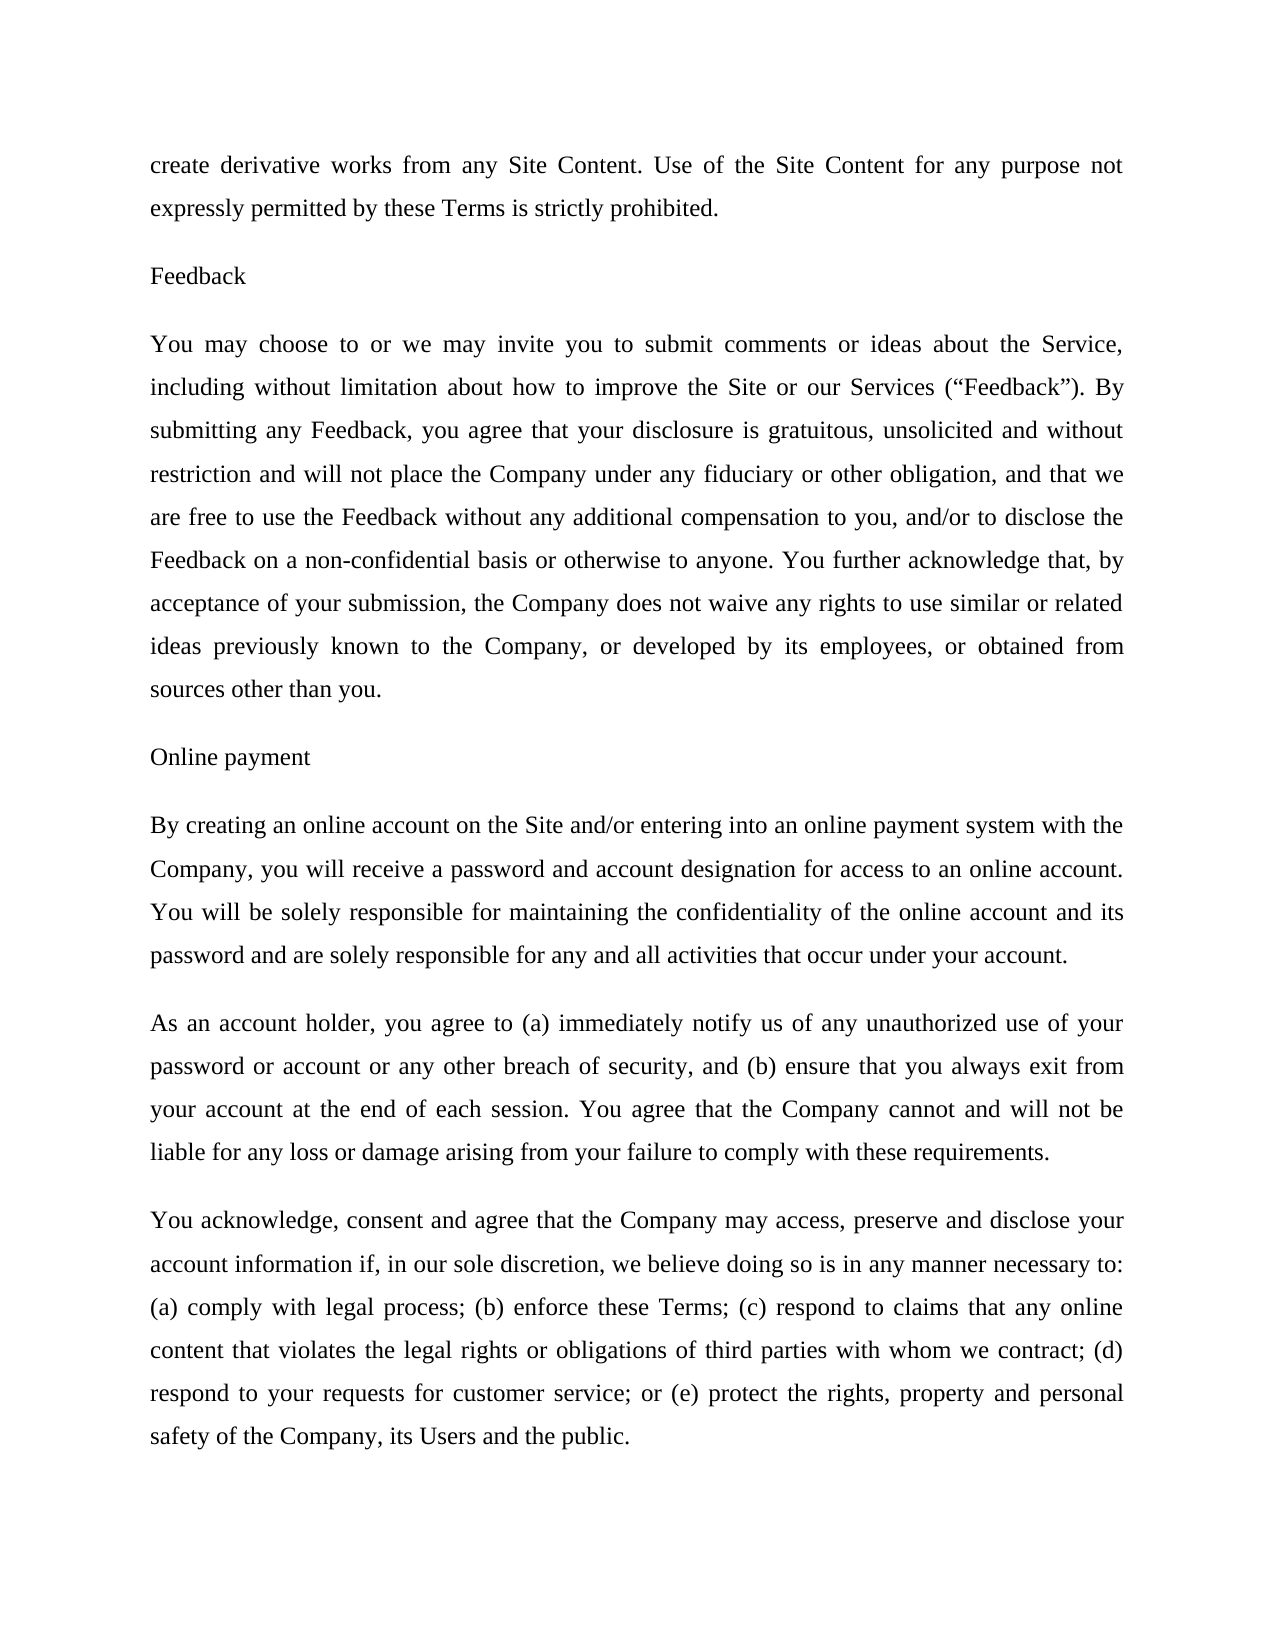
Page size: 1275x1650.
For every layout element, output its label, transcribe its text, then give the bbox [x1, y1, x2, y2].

text Online payment [150, 742, 1125, 771]
text You may choose to or we may invite you to submit comments or ideas about the Service, including without limitation about how to improve the Site or our Services (“Feedback”). By submitting any Feedback, you agree that your disclosure is gratuitous, unsolicited and without restriction and will not place the Company under any fiduciary or other obligation, and that we are free to use the Feedback without any additional compensation to you, and/or to disclose the Feedback on a non-confidential basis or otherwise to anyone. You further acknowledge that, by acceptance of your submission, the Company does not waive any rights to use similar or related ideas previously known to the Company, or developed by its employees, or obtained from sources other than you. [150, 329, 1125, 703]
text As an account holder, you agree to (a) immediately notify us of any unauthorized use of your password or account or any other breach of security, and (b) ensure that you always exit from your account at the end of each session. You agree that the Company cannot and will not be liable for any loss or damage arising from your failure to comply with these requirements. [150, 1008, 1125, 1166]
text Feedback [150, 261, 1125, 290]
text By creating an online account on the Site and/or entering into an online payment system with the Company, you will receive a password and account designation for access to an online account. You will be solely responsible for maintaining the confidentiality of the online account and its password and are solely responsible for any and all activities that occur under your account. [150, 811, 1125, 969]
text You acknowledge, consent and agree that the Company may access, preserve and disclose your account information if, in our sole discretion, we believe doing so is in any manner necessary to: (a) comply with legal process; (b) enforce these Terms; (c) respond to claims that any online content that violates the legal rights or obligations of third parties with whom we contract; (d) respond to your requests for customer service; or (e) protect the rights, property and personal safety of the Company, its Users and the public. [150, 1206, 1125, 1450]
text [150, 150, 1125, 222]
